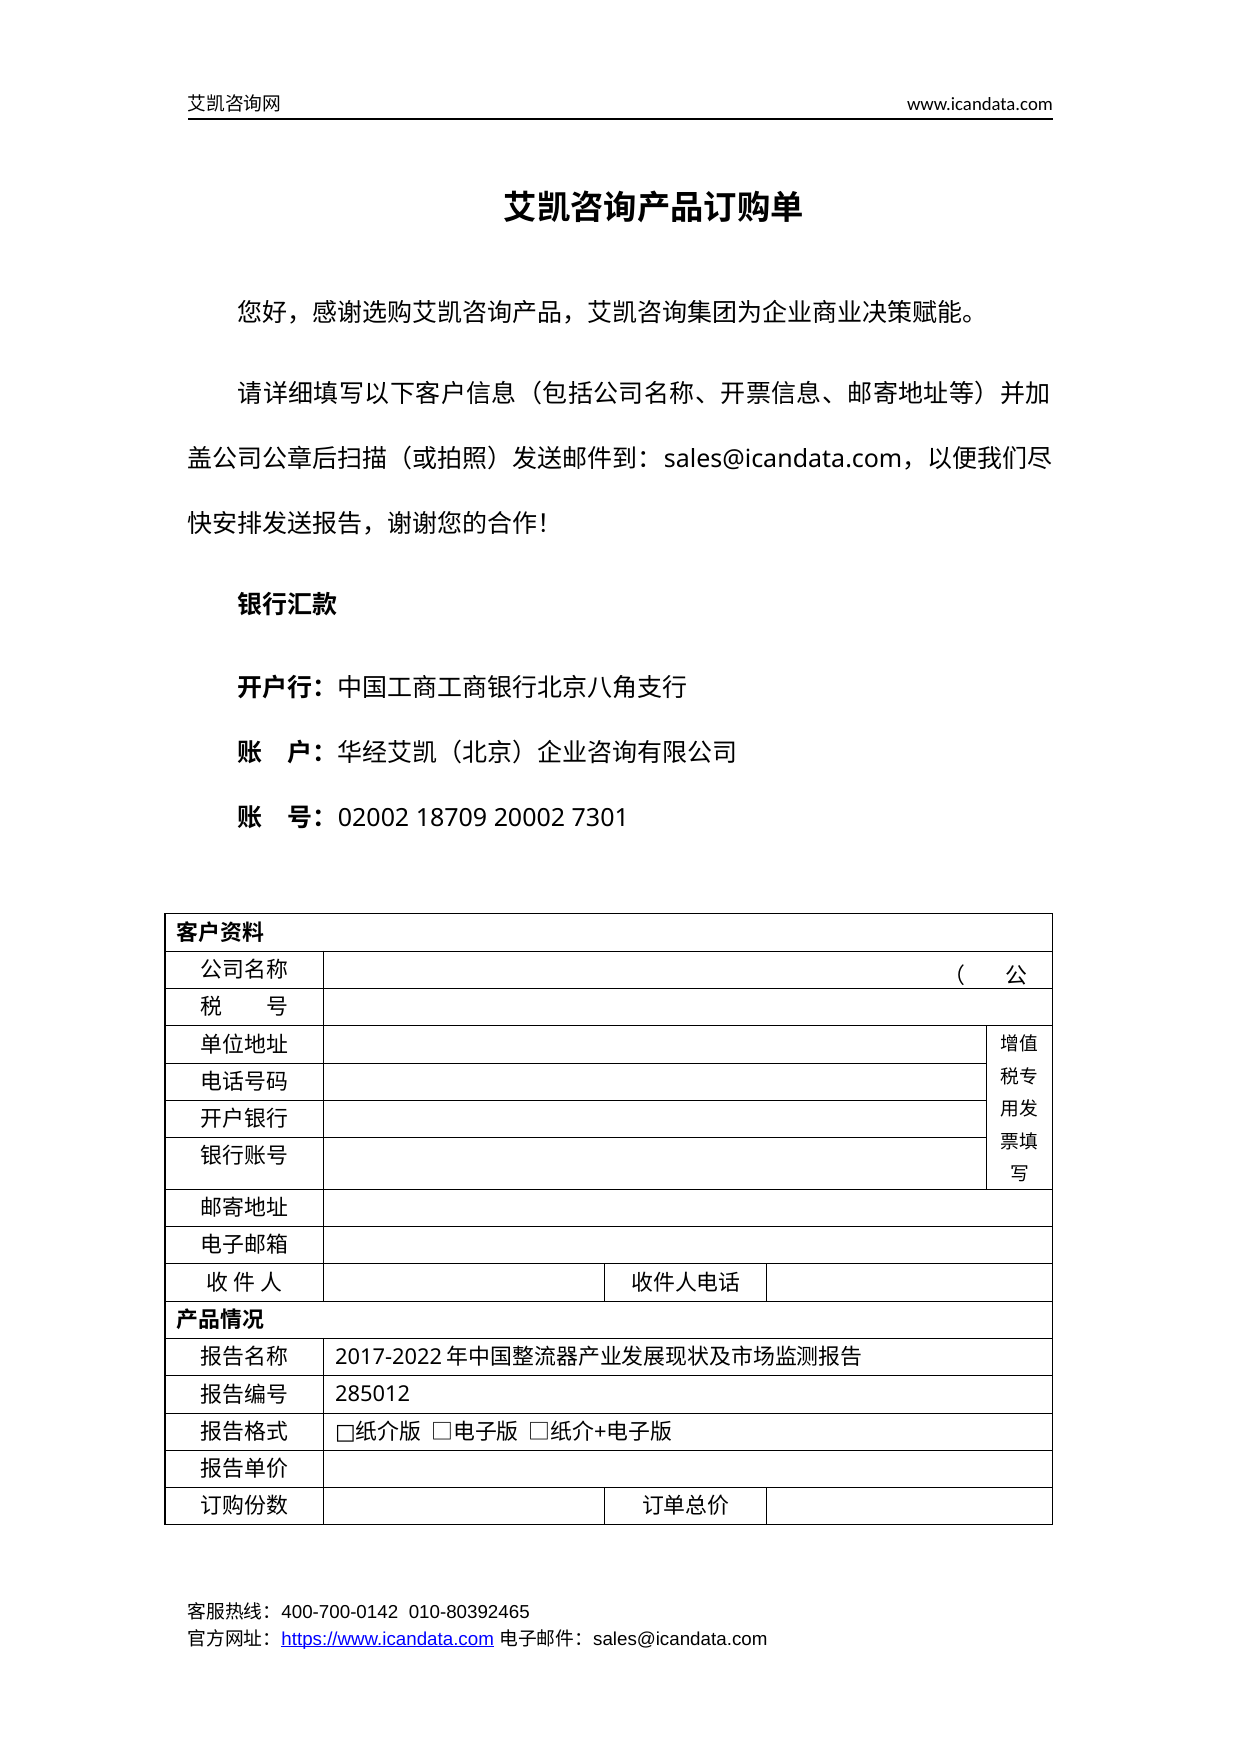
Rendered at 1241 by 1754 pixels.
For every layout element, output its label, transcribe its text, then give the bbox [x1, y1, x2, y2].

table_cell [767, 1264, 1052, 1301]
table_cell [324, 1138, 986, 1189]
table_cell [324, 1190, 1052, 1226]
table_cell □纸介版 □电子版 □纸介+电子版 [324, 1414, 1052, 1450]
text 开户行：中国工商工商银行北京八角支行 [187, 653, 1053, 718]
table_cell 税 号 [166, 989, 323, 1025]
table_cell 银行账号 [166, 1138, 323, 1189]
table_cell [324, 1064, 986, 1100]
table_cell [324, 1026, 986, 1062]
table_cell 电话号码 [166, 1064, 323, 1100]
table_cell 285012 [324, 1376, 1052, 1412]
text 银行汇款 [187, 570, 1053, 635]
table_cell [324, 1488, 604, 1524]
table_cell 2017-2022年中国整流器产业发展现状及市场监测报告 [324, 1339, 1052, 1375]
text 账 号：02002 18709 20002 7301 [187, 783, 1053, 848]
table_cell [324, 1227, 1052, 1263]
text 请详细填写以下客户信息（包括公司名称、开票信息、邮寄地址等）并加盖公司公章后扫描（或拍照）发送邮件到：sales@icandata.com，以便我们尽快安排发送报告，谢谢您的合作！ [187, 359, 1053, 554]
table_cell 公司名称 [166, 952, 323, 988]
table_cell 收 件 人 [166, 1264, 323, 1301]
table_cell 产品情况 [166, 1302, 1052, 1338]
table_cell 报告格式 [166, 1414, 323, 1450]
table_cell 订购份数 [166, 1488, 323, 1524]
table_cell [324, 989, 1052, 1025]
table_cell 增值税专用发票填写 [987, 1026, 1052, 1189]
table_cell 邮寄地址 [166, 1190, 323, 1226]
table_cell [324, 1451, 1052, 1487]
table_cell 收件人电话 [605, 1264, 766, 1301]
text 账 户：华经艾凯（北京）企业咨询有限公司 [187, 718, 1053, 783]
table_cell 报告编号 [166, 1376, 323, 1412]
table_cell [324, 1101, 986, 1137]
text 艾凯咨询产品订购单 [187, 172, 1053, 237]
table_header 客户资料 [166, 914, 1052, 951]
table_cell 电子邮箱 [166, 1227, 323, 1263]
table_cell 报告单价 [166, 1451, 323, 1487]
text 您好，感谢选购艾凯咨询产品，艾凯咨询集团为企业商业决策赋能。 [187, 278, 1053, 343]
table_cell [324, 952, 1052, 988]
table_cell [324, 1264, 604, 1301]
table_cell [767, 1488, 1052, 1524]
table_cell 报告名称 [166, 1339, 323, 1375]
table_cell 订单总价 [605, 1488, 766, 1524]
table_cell 开户银行 [166, 1101, 323, 1137]
table_cell 单位地址 [166, 1026, 323, 1062]
